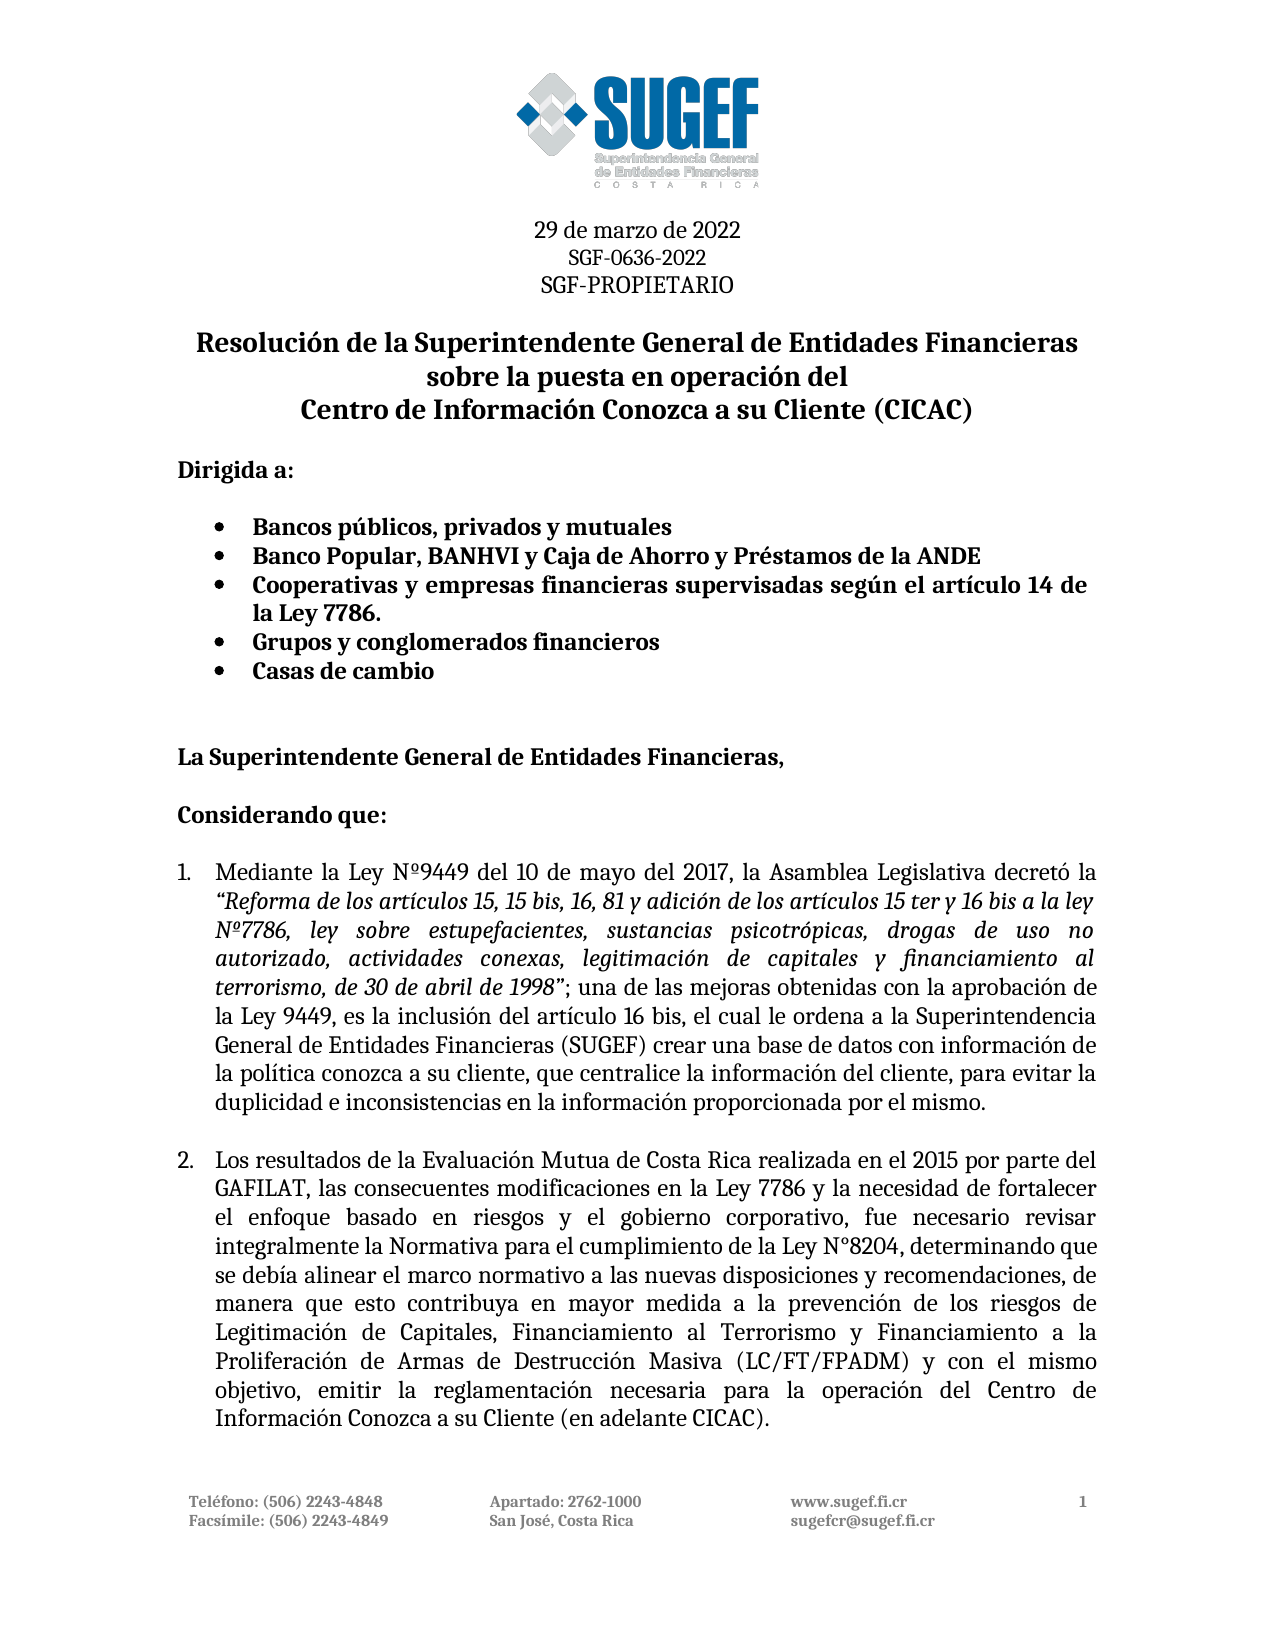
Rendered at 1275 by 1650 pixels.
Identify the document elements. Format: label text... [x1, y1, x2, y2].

text 29 de marzo de 2022 [177, 216, 1098, 245]
text Dirigida a: [177, 456, 1098, 484]
list Bancos públicos, privados y mutuales [215, 513, 1089, 542]
text Considerando que: [177, 801, 1098, 829]
text La Superintendente General de Entidades Financieras, [177, 743, 1098, 772]
picture [516, 73, 759, 188]
list Cooperativas y empresas financieras supervisadas según el artículo 14 de la Ley 7786. [215, 571, 1089, 628]
text sobre la puesta en operación del [177, 360, 1098, 393]
list Banco Popular, BANHVI y Caja de Ahorro y Préstamos de la ANDE [215, 542, 1089, 571]
list Mediante la Ley Nº9449 del 10 de mayo del 2017, la Asamblea Legislativa decretó la “Reforma de los artículos 15, 15 bis, 16, 81 y adición de los artículos 15 ter y 16 bis a la ley Nº7786, ley sobre estupefacientes, sustancias psicotrópicas, drogas de uso no autorizado, actividades conexas, legitimación de capitales y financiamiento al terrorismo, de 30 de abril de 1998”; una de las mejoras obtenidas con la aprobación de la Ley 9449, es la inclusión del artículo 16 bis, el cual le ordena a la Superintendencia General de Entidades Financieras (SUGEF) crear una base de datos con información de la política conozca a su cliente, que centralice la información del cliente, para evitar la duplicidad e inconsistencias en la información proporcionada por el mismo. [177, 858, 1098, 1117]
list Casas de cambio [215, 657, 1089, 686]
text Centro de Información Conozca a su Cliente (CICAC) [177, 393, 1098, 427]
text Resolución de la Superintendente General de Entidades Financieras [177, 326, 1098, 360]
list Grupos y conglomerados financieros [215, 628, 1089, 657]
list Los resultados de la Evaluación Mutua de Costa Rica realizada en el 2015 por parte del GAFILAT, las consecuentes modificaciones en la Ley 7786 y la necesidad de fortalecer el enfoque basado en riesgos y el gobierno corporativo, fue necesario revisar integralmente la Normativa para el cumplimiento de la Ley N°8204, determinando que se debía alinear el marco normativo a las nuevas disposiciones y recomendaciones, de manera que esto contribuya en mayor medida a la prevención de los riesgos de Legitimación de Capitales, Financiamiento al Terrorismo y Financiamiento a la Proliferación de Armas de Destrucción Masiva (LC/FT/FPADM) y con el mismo objetivo, emitir la reglamentación necesaria para la operación del Centro de Información Conozca a su Cliente (en adelante CICAC). [177, 1146, 1098, 1433]
